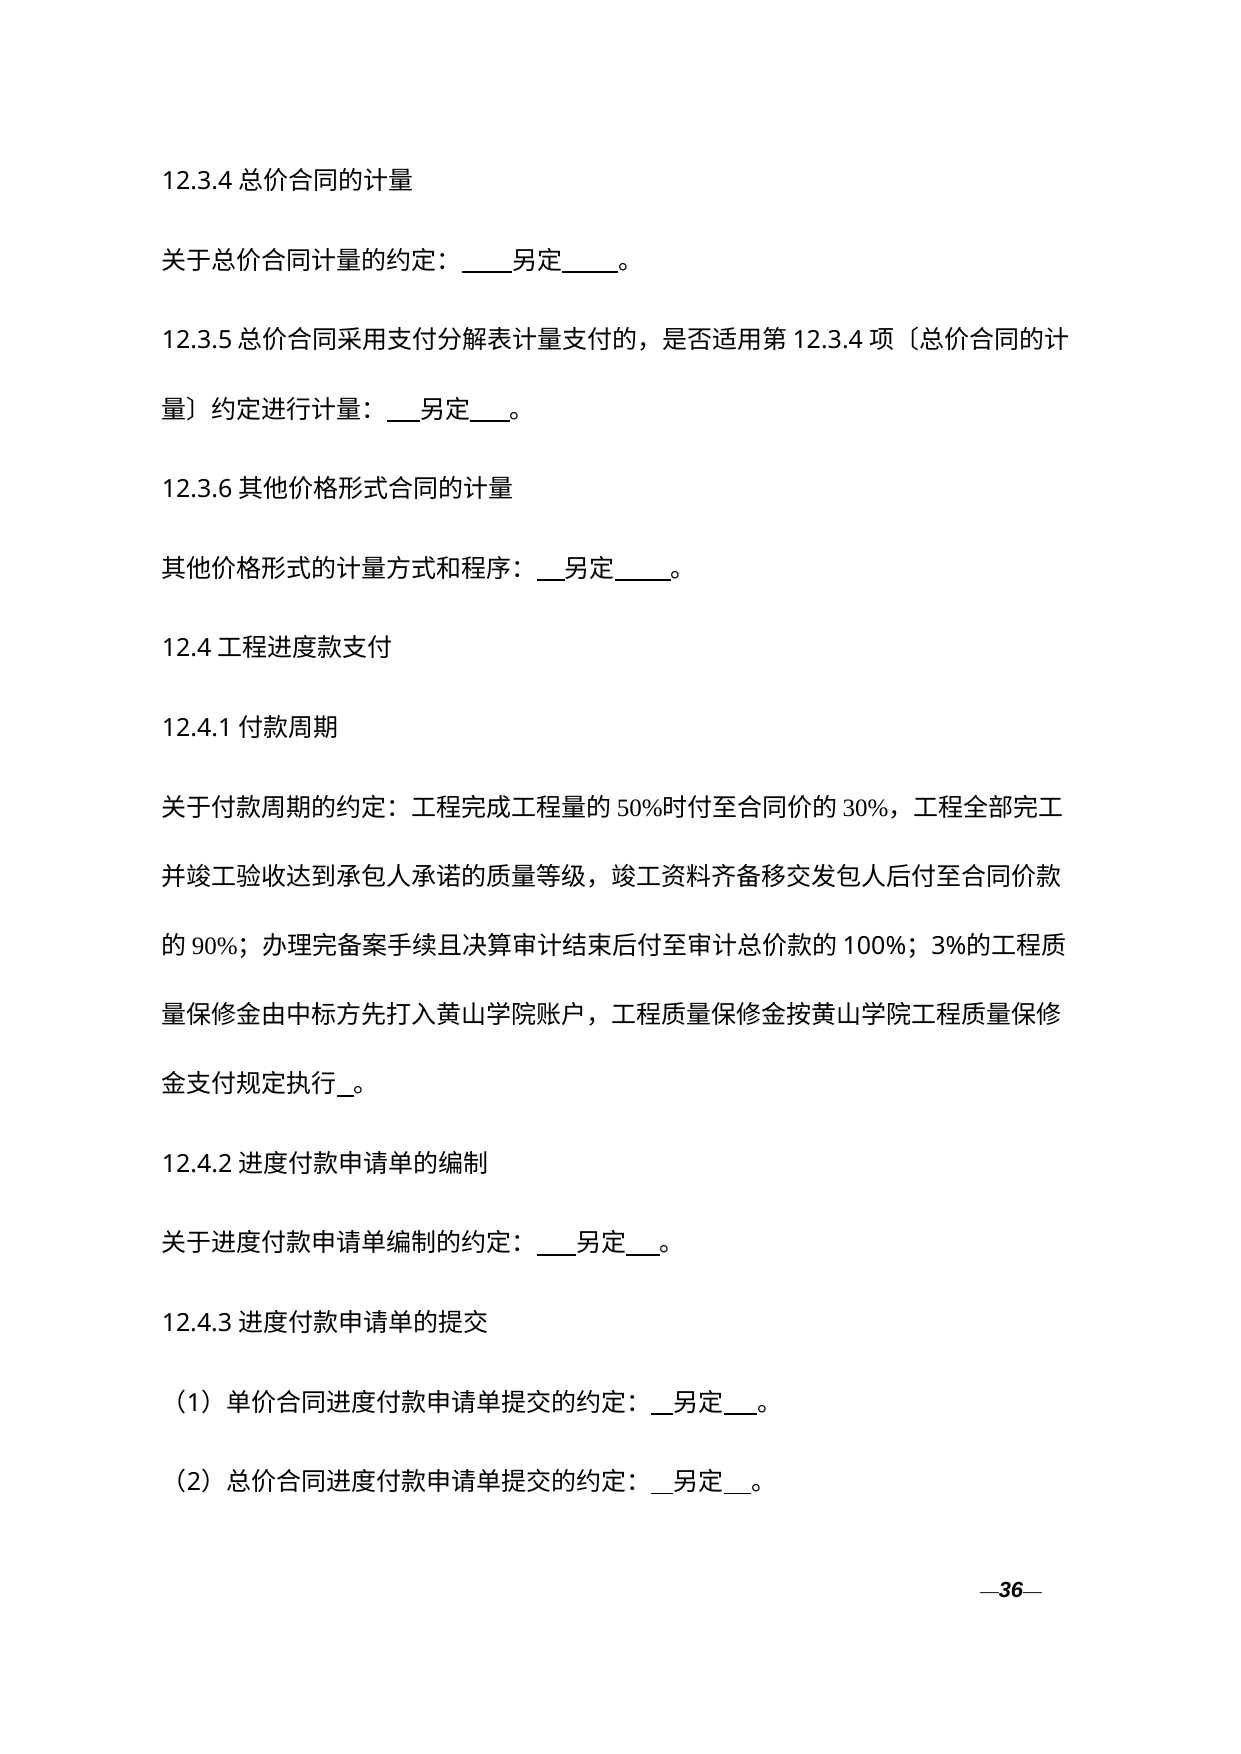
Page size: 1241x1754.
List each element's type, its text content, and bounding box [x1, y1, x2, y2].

text 12.3.6 其他价格形式合同的计量 [162, 452, 1079, 521]
text （2）总价合同进度付款申请单提交的约定： 另定 。 [162, 1445, 1079, 1514]
text 关于进度付款申请单编制的约定： 另定 。 [162, 1206, 1079, 1276]
text 12.3.4 总价合同的计量 [162, 144, 1079, 213]
text 关于总价合同计量的约定： 另定 。 [162, 224, 1079, 293]
text （1）单价合同进度付款申请单提交的约定： 另定 。 [162, 1366, 1079, 1435]
text 12.4.3 进度付款申请单的提交 [162, 1286, 1079, 1355]
text 12.3.5总价合同采用支付分解表计量支付的，是否适用第12.3.4 项〔总价合同的计量〕约定进行计量： 另定 。 [162, 303, 1079, 442]
text 其他价格形式的计量方式和程序： 另定 。 [162, 532, 1079, 601]
text 12.4.1 付款周期 [162, 691, 1079, 760]
text 12.4 工程进度款支付 [162, 611, 1079, 681]
text 关于付款周期的约定：工程完成工程量的50%时付至合同价的30%，工程全部完工并竣工验收达到承包人承诺的质量等级，竣工资料齐备移交发包人后付至合同价款的90%；办理完备案手续且决算审计结束后付至审计总价款的100%；3%的工程质量保修金由中标方先打入黄山学院账户，工程质量保修金按黄山学院工程质量保修金支付规定执行 。 [162, 771, 1079, 1116]
text 12.4.2 进度付款申请单的编制 [162, 1127, 1079, 1196]
